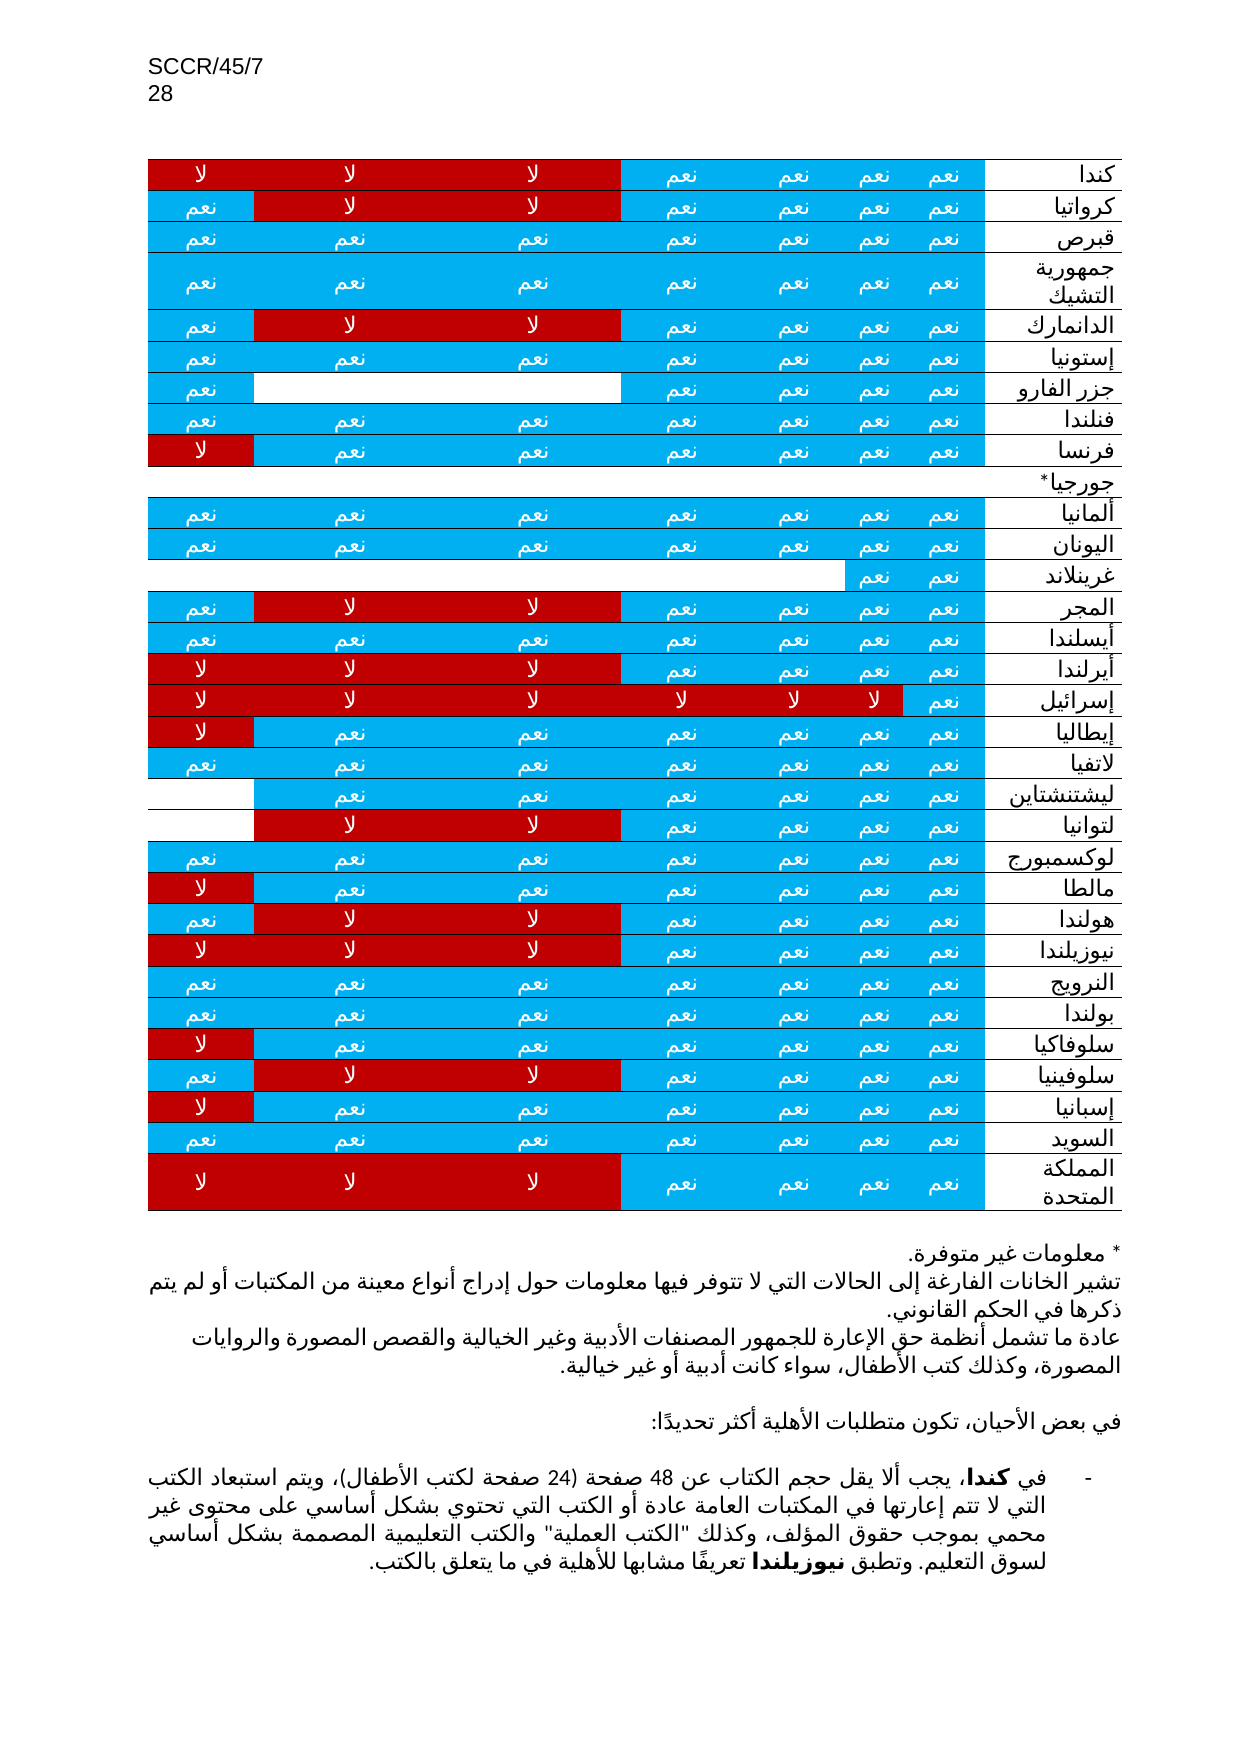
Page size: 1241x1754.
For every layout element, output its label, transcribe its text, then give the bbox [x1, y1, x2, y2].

table_cell نعم [903, 404, 985, 434]
table_cell نعم [743, 873, 845, 903]
table_cell نعم [254, 779, 445, 809]
table_cell لا [445, 685, 621, 716]
table_cell نعم [903, 1029, 985, 1059]
table_cell فنلندا [985, 404, 1122, 434]
table_cell نعم [845, 435, 903, 466]
table_cell نعم [445, 779, 621, 809]
subtitle تشير الخانات الفارغة إلى الحالات التي لا تتوفر فيها معلومات حول إدراج أنواع معينة من المكتبات أو لم يتم ذكرها في الحكم القانوني. [148, 1267, 1122, 1323]
table_cell نعم [148, 529, 254, 559]
table_cell نعم [254, 529, 445, 559]
table_cell [743, 560, 845, 591]
table_cell [621, 560, 743, 591]
table_cell نعم [903, 623, 985, 653]
table_cell نعم [621, 935, 743, 966]
table_cell نعم [743, 935, 845, 966]
table_cell سلوفينيا [985, 1060, 1122, 1091]
table_cell قبرص [985, 222, 1122, 252]
table_cell نعم [254, 1029, 445, 1059]
table_cell نعم [845, 342, 903, 372]
table_cell لا [254, 935, 445, 966]
table_cell نعم [743, 717, 845, 747]
table_cell نعم [148, 1060, 254, 1091]
table_cell نعم [903, 592, 985, 622]
table_cell الدانمارك [985, 310, 1122, 341]
table_cell لا [254, 160, 445, 190]
table_cell [621, 467, 743, 497]
table_cell نعم [254, 342, 445, 372]
table_cell نعم [743, 191, 845, 221]
table_cell نعم [743, 1060, 845, 1091]
table_cell لا [148, 1154, 254, 1210]
table_cell لا [148, 935, 254, 966]
table_cell نعم [903, 842, 985, 872]
table_cell نعم [148, 1123, 254, 1153]
table_cell نعم [445, 842, 621, 872]
table_cell أيرلندا [985, 654, 1122, 684]
table_cell نعم [445, 253, 621, 309]
table_cell نعم [445, 222, 621, 252]
table_cell جمهورية التشيك [985, 253, 1122, 309]
table_cell لا [254, 1060, 445, 1091]
table_cell نعم [845, 560, 903, 591]
table_cell إسرائيل [985, 685, 1122, 716]
table_cell نعم [903, 717, 985, 747]
table_cell نعم [903, 935, 985, 966]
table_cell نعم [845, 1123, 903, 1153]
table_cell نعم [743, 253, 845, 309]
table_cell نعم [254, 623, 445, 653]
table_cell كندا [985, 160, 1122, 190]
table_cell لا [148, 160, 254, 190]
table_cell [254, 560, 445, 591]
table_cell نعم [903, 310, 985, 341]
table_cell نعم [254, 404, 445, 434]
table_cell نعم [845, 842, 903, 872]
table_cell نعم [621, 592, 743, 622]
table_cell [254, 467, 445, 497]
table_cell لا [148, 1092, 254, 1122]
table_cell نعم [148, 253, 254, 309]
table_cell نعم [445, 748, 621, 778]
table_cell لا [148, 435, 254, 466]
table_cell لا [445, 935, 621, 966]
subtitle * معلومات غير متوفرة. [148, 1239, 1122, 1267]
table_cell [254, 373, 445, 403]
text عادة ما تشمل أنظمة حق الإعارة للجمهور المصنفات الأدبية وغير الخيالية والقصص المصورة والروايات المصورة، وكذلك كتب الأطفال، سواء كانت أدبية أو غير خيالية. [148, 1323, 1122, 1379]
table_cell نعم [445, 1092, 621, 1122]
table_cell لا [254, 191, 445, 221]
table_cell لا [845, 685, 903, 716]
table_cell نعم [903, 748, 985, 778]
table_cell نعم [148, 310, 254, 341]
table_cell نعم [445, 529, 621, 559]
text في بعض الأحيان، تكون متطلبات الأهلية أكثر تحديدًا: [148, 1407, 1122, 1435]
table_cell نعم [621, 498, 743, 528]
table_cell إيطاليا [985, 717, 1122, 747]
table_cell لا [254, 904, 445, 934]
table_cell نعم [903, 529, 985, 559]
table_cell نعم [743, 222, 845, 252]
table_cell نعم [845, 967, 903, 997]
table_cell نعم [148, 498, 254, 528]
table_cell نعم [845, 592, 903, 622]
table_cell نعم [254, 748, 445, 778]
table_cell نعم [903, 1092, 985, 1122]
table_cell إسبانيا [985, 1092, 1122, 1122]
table_cell نعم [148, 191, 254, 221]
table_cell لا [445, 592, 621, 622]
table_cell لا [254, 654, 445, 684]
table_cell نعم [903, 435, 985, 466]
table_cell نعم [148, 342, 254, 372]
table_cell نعم [148, 404, 254, 434]
table_cell نعم [254, 1092, 445, 1122]
table_cell نعم [845, 998, 903, 1028]
table_cell نعم [621, 967, 743, 997]
table_cell نعم [743, 623, 845, 653]
table_cell [148, 810, 254, 841]
table_cell نعم [743, 810, 845, 841]
table_cell نعم [254, 498, 445, 528]
table_cell نعم [445, 1029, 621, 1059]
table_cell [148, 560, 254, 591]
table_cell نعم [845, 810, 903, 841]
list في كندا، يجب ألا يقل حجم الكتاب عن 48 صفحة (24 صفحة لكتب الأطفال)، ويتم استبعاد الكتب التي لا تتم إعارتها في المكتبات العامة عادة أو الكتب التي تحتوي بشكل أساسي على محتوى غير محمي بموجب حقوق المؤلف، وكذلك "الكتب العملية" والكتب التعليمية المصممة بشكل أساسي لسوق التعليم. وتطبق نيوزيلندا تعريفًا مشابها للأهلية في ما يتعلق بالكتب. [148, 1463, 1084, 1576]
table_cell نعم [845, 935, 903, 966]
table_cell [148, 467, 254, 497]
table_cell نعم [621, 404, 743, 434]
table_cell نعم [743, 160, 845, 190]
table_cell نعم [621, 717, 743, 747]
table_cell نعم [254, 1123, 445, 1153]
table_cell لا [148, 1029, 254, 1059]
table_cell نعم [845, 310, 903, 341]
table_cell نعم [621, 654, 743, 684]
table_cell نعم [621, 873, 743, 903]
table_cell نعم [743, 1092, 845, 1122]
table_cell نعم [445, 873, 621, 903]
table_cell نعم [621, 904, 743, 934]
table_cell لا [254, 592, 445, 622]
table_cell نعم [743, 1123, 845, 1153]
table_cell نعم [845, 748, 903, 778]
table_cell نعم [743, 1029, 845, 1059]
table_cell المجر [985, 592, 1122, 622]
table_cell نعم [743, 373, 845, 403]
table_cell نعم [903, 1154, 985, 1210]
table_cell نعم [903, 222, 985, 252]
table_cell بولندا [985, 998, 1122, 1028]
table_cell نعم [903, 685, 985, 716]
table_cell نعم [148, 904, 254, 934]
table_cell نعم [743, 998, 845, 1028]
table_cell نعم [903, 873, 985, 903]
table_cell نعم [621, 373, 743, 403]
table_cell هولندا [985, 904, 1122, 934]
table_cell لا [254, 685, 445, 716]
table_cell إستونيا [985, 342, 1122, 372]
table_cell نعم [903, 160, 985, 190]
table_cell نعم [621, 1154, 743, 1210]
table_cell نعم [621, 435, 743, 466]
table_cell لا [621, 685, 743, 716]
table_cell نعم [903, 342, 985, 372]
table_cell نعم [445, 998, 621, 1028]
table_cell نعم [254, 253, 445, 309]
table_cell نعم [445, 717, 621, 747]
table_cell لا [148, 717, 254, 747]
table_cell نعم [845, 404, 903, 434]
table_cell نعم [845, 1154, 903, 1210]
table_cell لاتفيا [985, 748, 1122, 778]
table_cell أيسلندا [985, 623, 1122, 653]
table_cell نعم [743, 654, 845, 684]
table_cell نعم [254, 967, 445, 997]
table_cell نعم [445, 404, 621, 434]
table_cell فرنسا [985, 435, 1122, 466]
table_cell السويد [985, 1123, 1122, 1153]
table_cell نعم [621, 748, 743, 778]
table_cell غرينلاند [985, 560, 1122, 591]
table_cell نعم [845, 904, 903, 934]
table_cell نعم [903, 904, 985, 934]
table_cell نعم [621, 779, 743, 809]
table_cell نعم [903, 1123, 985, 1153]
table_cell [445, 373, 621, 403]
table_cell نعم [903, 373, 985, 403]
table_cell لا [148, 873, 254, 903]
table_cell لا [445, 1060, 621, 1091]
table_cell نعم [845, 222, 903, 252]
table_cell نعم [743, 435, 845, 466]
table_cell نعم [621, 1029, 743, 1059]
table_cell نعم [621, 998, 743, 1028]
table_cell نعم [621, 310, 743, 341]
table_cell [148, 779, 254, 809]
table_cell نعم [621, 191, 743, 221]
table_cell نعم [903, 560, 985, 591]
table_cell النرويج [985, 967, 1122, 997]
table_cell نعم [903, 191, 985, 221]
table_cell المملكة المتحدة [985, 1154, 1122, 1210]
table_cell [445, 560, 621, 591]
table_cell نعم [445, 435, 621, 466]
table_cell نعم [621, 222, 743, 252]
table_cell نعم [845, 717, 903, 747]
table_cell نعم [743, 779, 845, 809]
table_cell نعم [903, 1060, 985, 1091]
table_cell نعم [254, 998, 445, 1028]
table_cell نعم [743, 1154, 845, 1210]
table_cell نعم [845, 654, 903, 684]
table_cell نعم [845, 623, 903, 653]
table_cell نعم [845, 1060, 903, 1091]
table_cell لا [148, 654, 254, 684]
table_cell نعم [148, 592, 254, 622]
table_cell نعم [845, 373, 903, 403]
table_cell نعم [621, 160, 743, 190]
table_cell نعم [254, 435, 445, 466]
table_cell نعم [845, 779, 903, 809]
table_cell لا [148, 685, 254, 716]
table_cell نعم [743, 404, 845, 434]
table_cell نعم [845, 873, 903, 903]
table_cell نعم [743, 310, 845, 341]
table_cell نعم [445, 498, 621, 528]
table_cell نعم [254, 222, 445, 252]
table_cell نعم [903, 967, 985, 997]
table_cell نعم [254, 717, 445, 747]
table_cell لوكسمبورج [985, 842, 1122, 872]
table_cell نعم [148, 748, 254, 778]
table_cell لا [445, 1154, 621, 1210]
table_cell لا [254, 1154, 445, 1210]
table_cell كرواتيا [985, 191, 1122, 221]
table_cell نعم [845, 191, 903, 221]
table_cell نعم [845, 498, 903, 528]
table_cell نعم [845, 160, 903, 190]
table_cell لا [445, 810, 621, 841]
table_cell نعم [743, 967, 845, 997]
table_cell نعم [148, 373, 254, 403]
table_cell سلوفاكيا [985, 1029, 1122, 1059]
table_cell نعم [148, 998, 254, 1028]
table_cell لا [445, 904, 621, 934]
table_cell نعم [845, 1092, 903, 1122]
table_cell نعم [445, 967, 621, 997]
table_cell نعم [743, 592, 845, 622]
table_cell نعم [621, 529, 743, 559]
table_cell ليشتنشتاين [985, 779, 1122, 809]
table_cell مالطا [985, 873, 1122, 903]
table_cell لا [254, 310, 445, 341]
table_cell نعم [148, 222, 254, 252]
table_cell نعم [148, 842, 254, 872]
table_cell لا [254, 810, 445, 841]
table_cell [445, 467, 621, 497]
table_cell نعم [903, 498, 985, 528]
table_cell جورجيا* [985, 467, 1122, 497]
table_cell نعم [445, 623, 621, 653]
table_cell نعم [903, 998, 985, 1028]
table_cell لتوانيا [985, 810, 1122, 841]
table_cell نعم [621, 1123, 743, 1153]
table_cell [845, 467, 903, 497]
table_cell نعم [621, 1060, 743, 1091]
table_cell نعم [903, 253, 985, 309]
table_cell [903, 467, 985, 497]
table_cell نعم [903, 654, 985, 684]
table_cell نعم [743, 342, 845, 372]
table_cell نعم [445, 1123, 621, 1153]
table_cell نعم [845, 529, 903, 559]
table_cell نعم [621, 842, 743, 872]
table_cell لا [743, 685, 845, 716]
table_cell نعم [148, 967, 254, 997]
table_cell لا [445, 191, 621, 221]
table_cell لا [445, 160, 621, 190]
table_cell ألمانيا [985, 498, 1122, 528]
table_cell نعم [845, 253, 903, 309]
table_cell نعم [621, 623, 743, 653]
table_cell نعم [254, 873, 445, 903]
table_cell لا [445, 654, 621, 684]
table_cell نعم [903, 810, 985, 841]
table_cell جزر الفارو [985, 373, 1122, 403]
table_cell نعم [621, 1092, 743, 1122]
table_cell نعم [743, 529, 845, 559]
table_cell نعم [621, 253, 743, 309]
table_cell نعم [743, 842, 845, 872]
table_cell نعم [148, 623, 254, 653]
table_cell نعم [743, 748, 845, 778]
table_cell [743, 467, 845, 497]
table_cell نيوزيلندا [985, 935, 1122, 966]
table_cell نعم [621, 342, 743, 372]
table_cell لا [445, 310, 621, 341]
table_cell نعم [845, 1029, 903, 1059]
table_cell نعم [903, 779, 985, 809]
table_cell نعم [743, 904, 845, 934]
table_cell نعم [254, 842, 445, 872]
table_cell نعم [743, 498, 845, 528]
table_cell اليونان [985, 529, 1122, 559]
table_cell نعم [621, 810, 743, 841]
table_cell نعم [445, 342, 621, 372]
